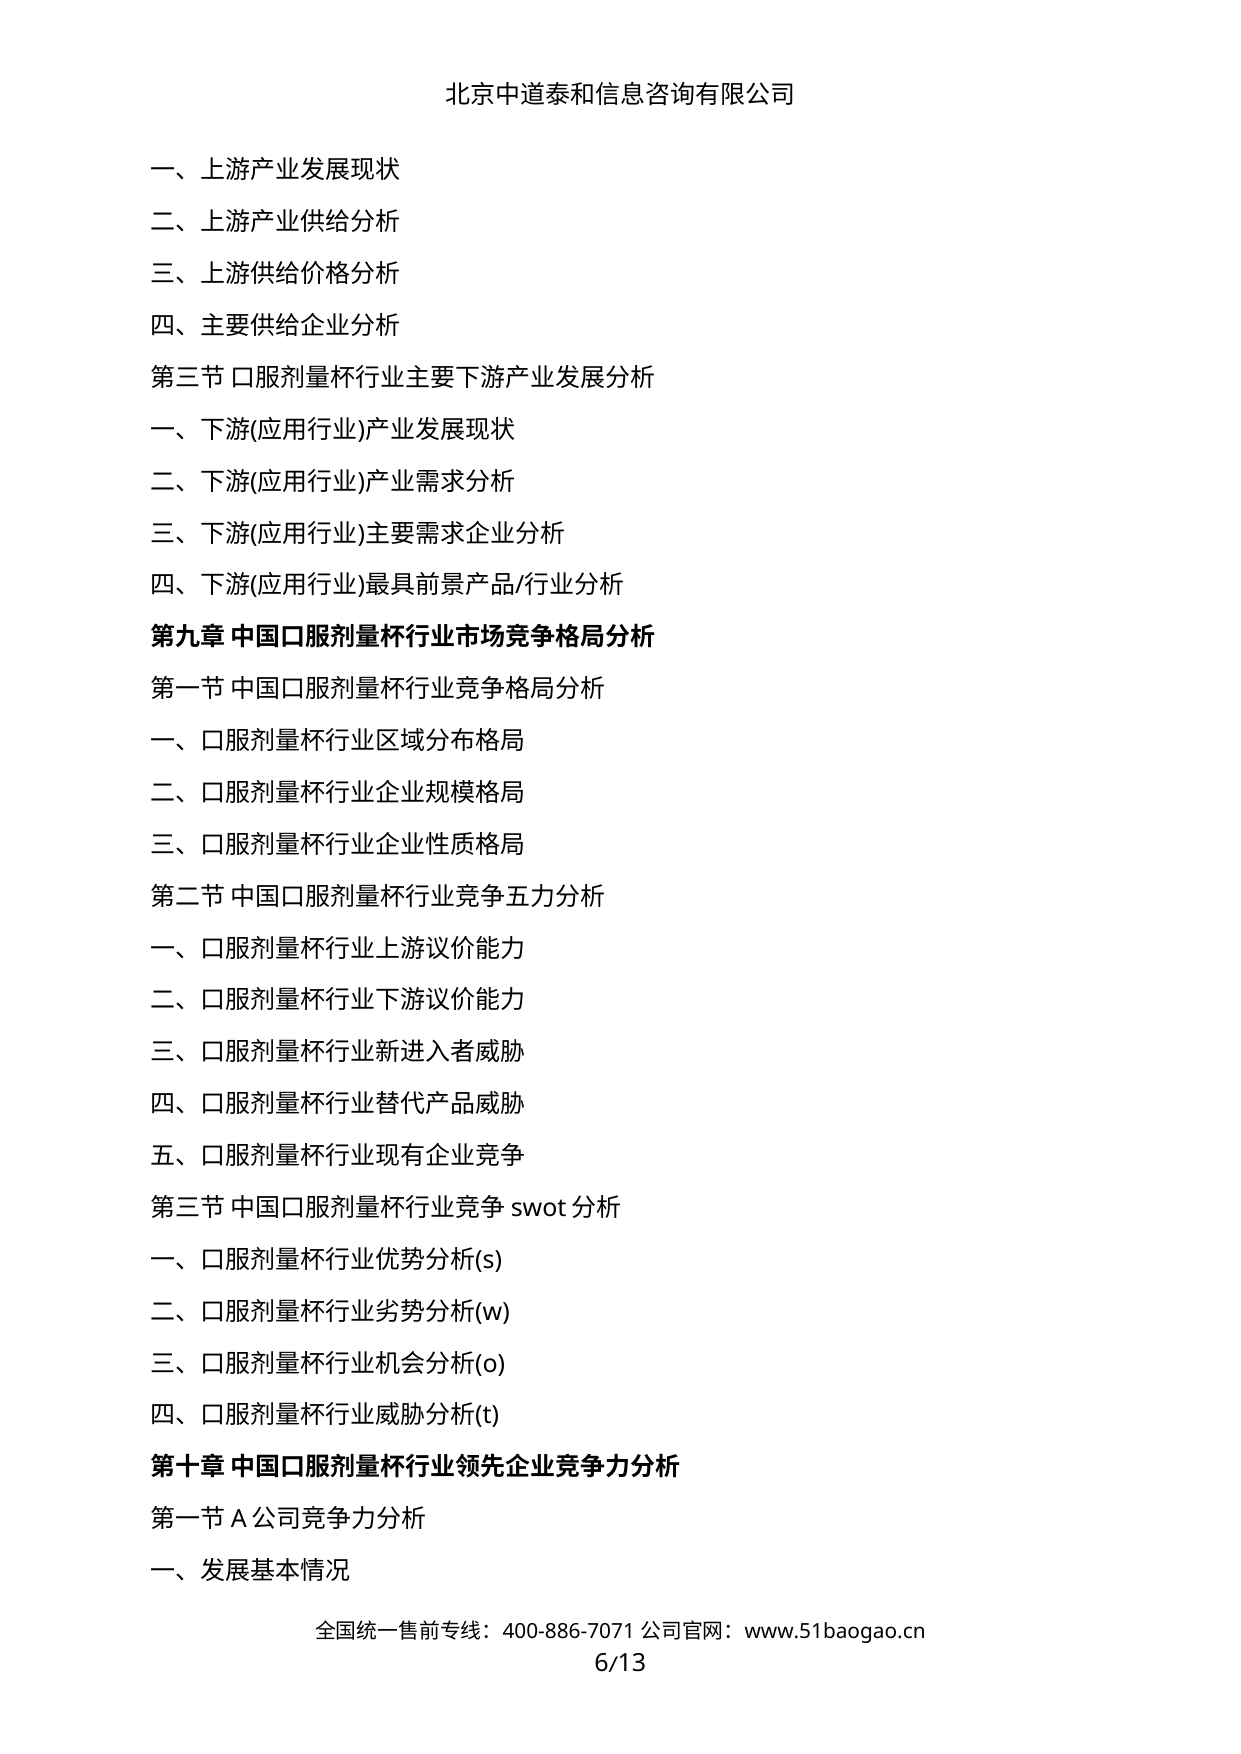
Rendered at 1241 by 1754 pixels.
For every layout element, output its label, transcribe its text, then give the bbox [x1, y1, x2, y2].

text 第三节 中国口服剂量杯行业竞争swot分析 [150, 1187, 1090, 1224]
text 二、上游产业供给分析 [150, 202, 1090, 238]
text 二、下游(应用行业)产业需求分析 [150, 461, 1090, 497]
text 一、发展基本情况 [150, 1551, 1090, 1587]
text 四、口服剂量杯行业替代产品威胁 [150, 1084, 1090, 1120]
text 一、上游产业发展现状 [150, 150, 1090, 186]
text 五、口服剂量杯行业现有企业竞争 [150, 1136, 1090, 1172]
text 三、口服剂量杯行业机会分析(o) [150, 1343, 1090, 1379]
text 二、口服剂量杯行业劣势分析(w) [150, 1291, 1090, 1327]
text 三、口服剂量杯行业企业性质格局 [150, 824, 1090, 861]
text 四、下游(应用行业)最具前景产品/行业分析 [150, 565, 1090, 601]
text 三、下游(应用行业)主要需求企业分析 [150, 513, 1090, 549]
text 一、口服剂量杯行业区域分布格局 [150, 721, 1090, 757]
text 第二节 中国口服剂量杯行业竞争五力分析 [150, 876, 1090, 912]
text 四、口服剂量杯行业威胁分析(t) [150, 1395, 1090, 1431]
text 第三节 口服剂量杯行业主要下游产业发展分析 [150, 357, 1090, 394]
text 二、口服剂量杯行业企业规模格局 [150, 772, 1090, 809]
text 第十章 中国口服剂量杯行业领先企业竞争力分析 [150, 1447, 1090, 1483]
text 第九章 中国口服剂量杯行业市场竞争格局分析 [150, 617, 1090, 653]
text 一、口服剂量杯行业优势分析(s) [150, 1239, 1090, 1276]
text 二、口服剂量杯行业下游议价能力 [150, 980, 1090, 1016]
text 三、上游供给价格分析 [150, 254, 1090, 290]
text 一、下游(应用行业)产业发展现状 [150, 409, 1090, 446]
text 第一节 中国口服剂量杯行业竞争格局分析 [150, 669, 1090, 705]
text 第一节 A公司竞争力分析 [150, 1499, 1090, 1535]
text 一、口服剂量杯行业上游议价能力 [150, 928, 1090, 964]
text 三、口服剂量杯行业新进入者威胁 [150, 1032, 1090, 1068]
text 四、主要供给企业分析 [150, 306, 1090, 342]
